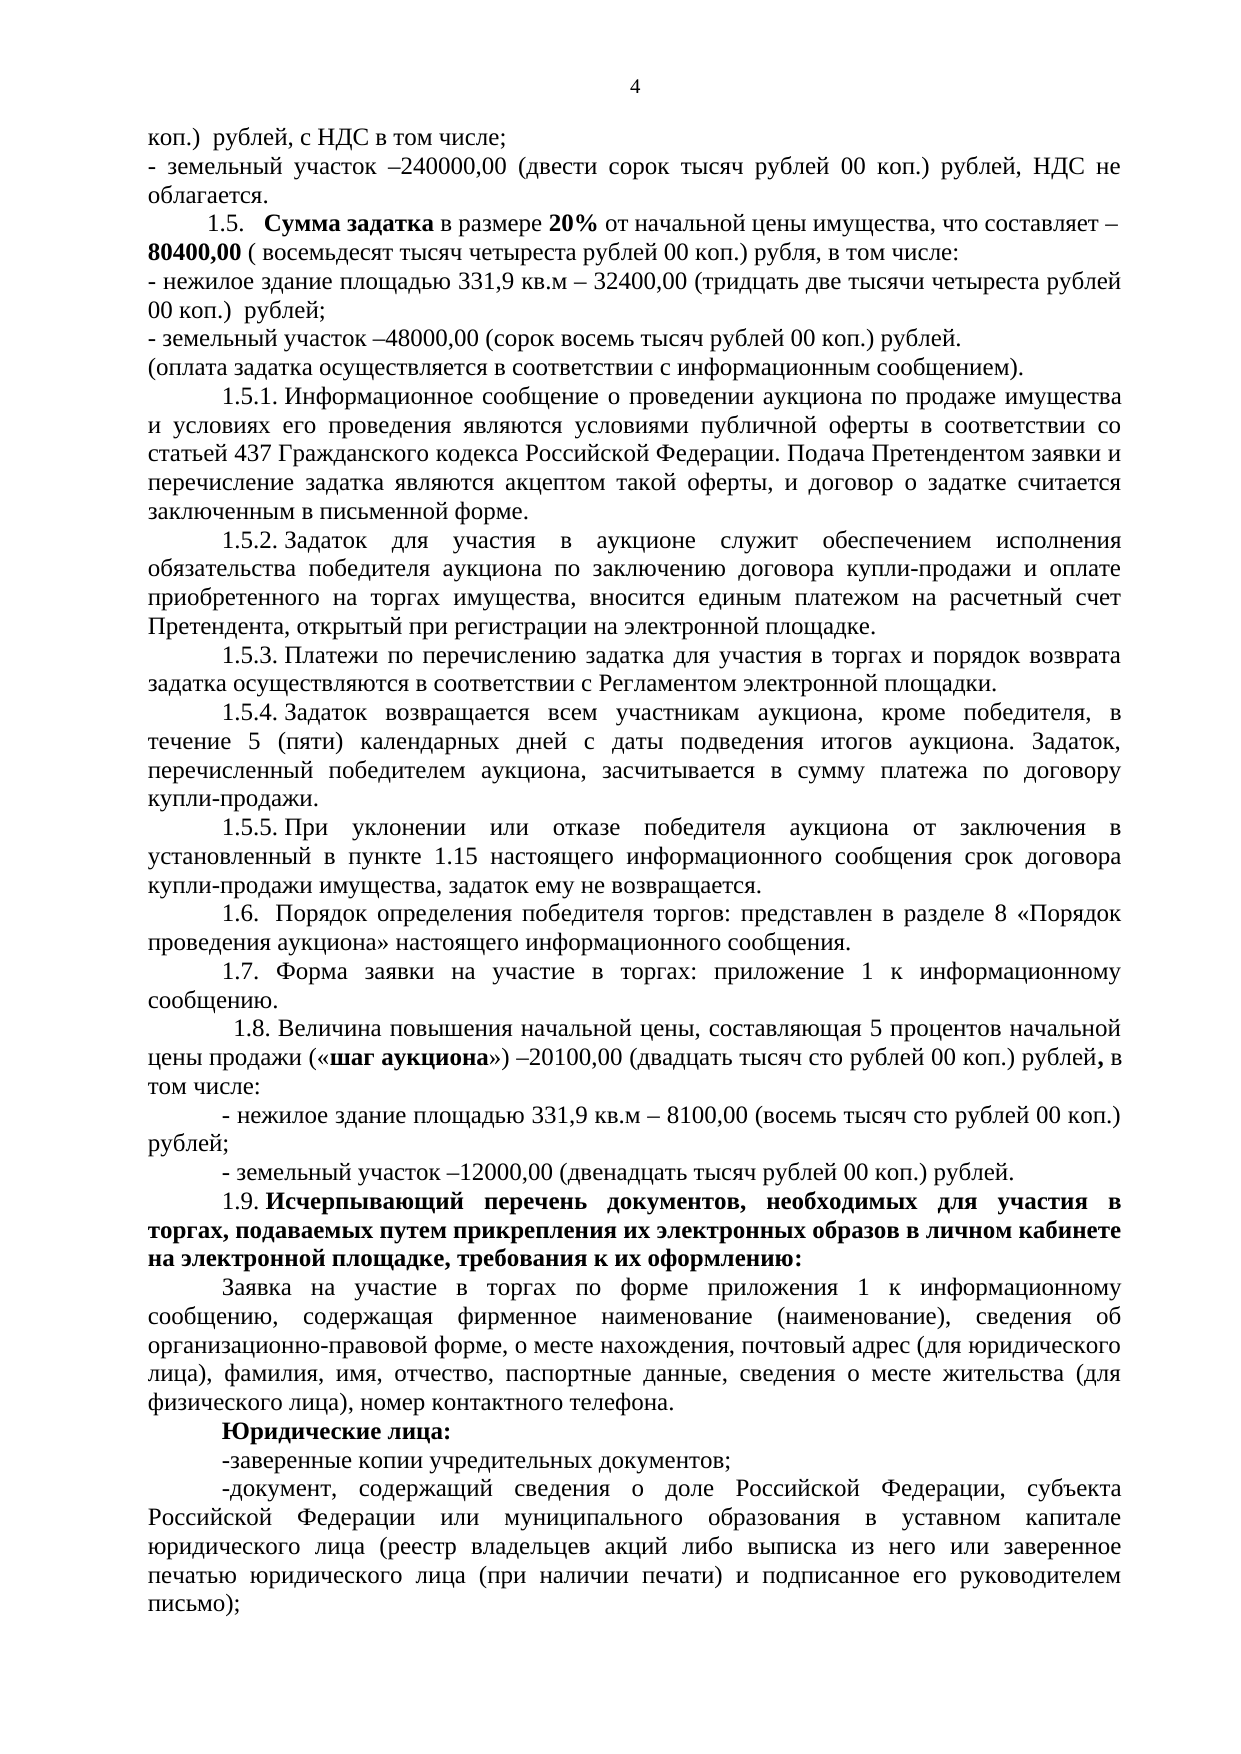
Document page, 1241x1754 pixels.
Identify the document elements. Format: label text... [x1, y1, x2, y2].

text 1.6. Порядок определения победителя торгов: представлен в разделе 8 «Порядок проведения аукциона» настоящего информационного сообщения. [148, 898, 1122, 956]
text 1.5.5. При уклонении или отказе победителя аукциона от заключения в установленный в пункте 1.15 настоящего информационного сообщения срок договора купли-продажи имущества, задаток ему не возвращается. [148, 812, 1122, 898]
text Юридические лица: [148, 1416, 1122, 1445]
text Заявка на участие в торгах по форме приложения 1 к информационному сообщению, содержащая фирменное наименование (наименование), сведения об организационно-правовой форме, о месте нахождения, почтовый адрес (для юридического лица), фамилия, имя, отчество, паспортные данные, сведения о месте жительства (для физического лица), номер контактного телефона. [148, 1272, 1122, 1416]
text - земельный участок –240000,00 (двести сорок тысяч рублей 00 коп.) рублей, НДС не облагается. [148, 151, 1122, 208]
text 1.5.4. Задаток возвращается всем участникам аукциона, кроме победителя, в течение 5 (пяти) календарных дней с даты подведения итогов аукциона. Задаток, перечисленный победителем аукциона, засчитывается в сумму платежа по договору купли-продажи. [148, 697, 1122, 812]
text -заверенные копии учредительных документов; [148, 1445, 1122, 1473]
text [148, 122, 1122, 151]
text -документ, содержащий сведения о доле Российской Федерации, субъекта Российской Федерации или муниципального образования в уставном капитале юридического лица (реестр владельцев акций либо выписка из него или заверенное печатью юридического лица (при наличии печати) и подписанное его руководителем письмо); [148, 1473, 1122, 1617]
text 1.9. Исчерпывающий перечень документов, необходимых для участия в торгах, подаваемых путем прикрепления их электронных образов в личном кабинете на электронной площадке, требования к их оформлению: [148, 1186, 1122, 1272]
text 1.5.2. Задаток для участия в аукционе служит обеспечением исполнения обязательства победителя аукциона по заключению договора купли-продажи и оплате приобретенного на торгах имущества, вносится единым платежом на расчетный счет Претендента, открытый при регистрации на электронной площадке. [148, 525, 1122, 640]
text 1.8. Величина повышения начальной цены, составляющая 5 процентов начальной цены продажи («шаг аукциона») –20100,00 (двадцать тысяч сто рублей 00 коп.) рублей, в том числе: [148, 1013, 1122, 1100]
text 80400,00 ( восемьдесят тысяч четыреста рублей 00 коп.) рубля, в том числе: [148, 237, 1122, 266]
text - нежилое здание площадью 331,9 кв.м – 32400,00 (тридцать две тысячи четыреста рублей 00 коп.) рублей; [148, 266, 1122, 323]
text - нежилое здание площадью 331,9 кв.м – 8100,00 (восемь тысяч сто рублей 00 коп.) рублей; [148, 1100, 1122, 1157]
text 1.7. Форма заявки на участие в торгах: приложение 1 к информационному сообщению. [148, 956, 1122, 1013]
text 1.5.1. Информационное сообщение о проведении аукциона по продаже имущества и условиях его проведения являются условиями публичной оферты в соответствии со статьей 437 Гражданского кодекса Российской Федерации. Подача Претендентом заявки и перечисление задатка являются акцептом такой оферты, и договор о задатке считается заключенным в письменной форме. [148, 381, 1122, 525]
text - земельный участок –12000,00 (двенадцать тысяч рублей 00 коп.) рублей. [148, 1157, 1122, 1186]
text - земельный участок –48000,00 (сорок восемь тысяч рублей 00 коп.) рублей. [148, 323, 1122, 352]
text (оплата задатка осуществляется в соответствии с информационным сообщением). [148, 352, 1122, 381]
list Сумма задатка в размере % от начальной цены имущества, что составляет – [148, 208, 1122, 237]
text 1.5.3. Платежи по перечислению задатка для участия в торгах и порядок возврата задатка осуществляются в соответствии с Регламентом электронной площадки. [148, 640, 1122, 697]
